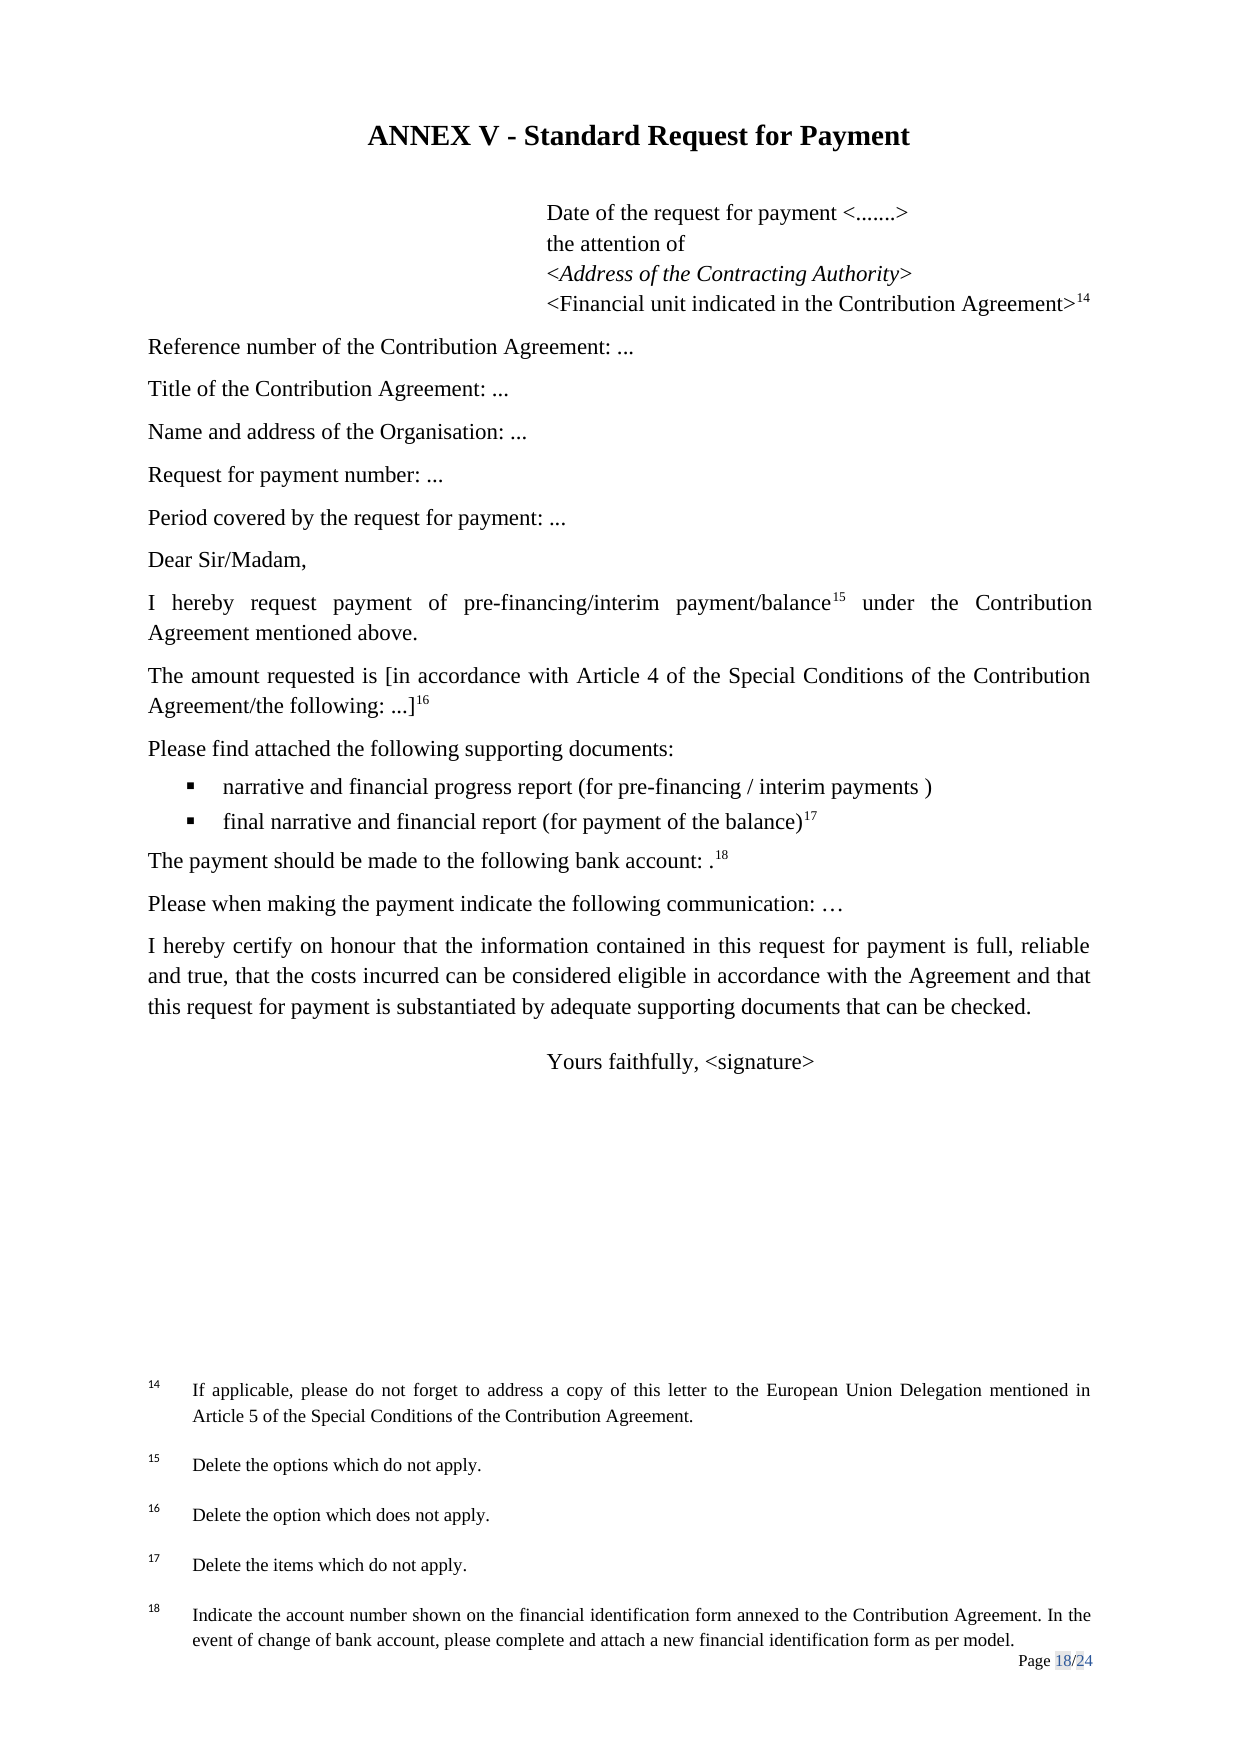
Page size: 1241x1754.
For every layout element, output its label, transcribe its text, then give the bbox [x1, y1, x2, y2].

text Reference number of the Contribution Agreement: ... [148, 333, 1092, 359]
text the attention of [546, 230, 1092, 256]
text Name and address of the Organisation: ... [148, 418, 1092, 444]
text <Address of the Contracting Authority> [546, 260, 1092, 286]
text Please find attached the following supporting documents: [148, 735, 1092, 761]
list final narrative and financial report (for payment of the balance) [185, 808, 1092, 834]
text The amount requested is [in accordance with Article 4 of the Special Conditions of the Contribution Agreement/the following: ...] [148, 662, 1092, 718]
text Title of the Contribution Agreement: ... [148, 376, 1092, 402]
text ANNEX V - Standard Request for Payment [185, 118, 1092, 152]
text Please when making the payment indicate the following communication: … [148, 890, 1092, 916]
text Request for payment number: ... [148, 461, 1092, 487]
text <Financial unit indicated in the Contribution Agreement> [546, 290, 1092, 316]
text Date of the request for payment <.......> [546, 199, 1092, 226]
text Yours faithfully, <signature> [546, 1048, 1092, 1074]
text Period covered by the request for payment: ... [148, 504, 1092, 530]
text Dear Sir/Madam, [148, 546, 1092, 573]
list narrative and financial progress report (for pre-financing / interim payments ) [185, 773, 1092, 800]
text The payment should be made to the following bank account: . [148, 847, 1092, 873]
text I hereby certify on honour that the information contained in this request for payment is full, reliable and true, that the costs incurred can be considered eligible in accordance with the Agreement and that this request for payment is substantiated by adequate supporting documents that can be checked. [148, 932, 1092, 1019]
text I hereby request payment of pre-financing/interim payment/balance under the Contribution Agreement mentioned above. [148, 589, 1092, 646]
